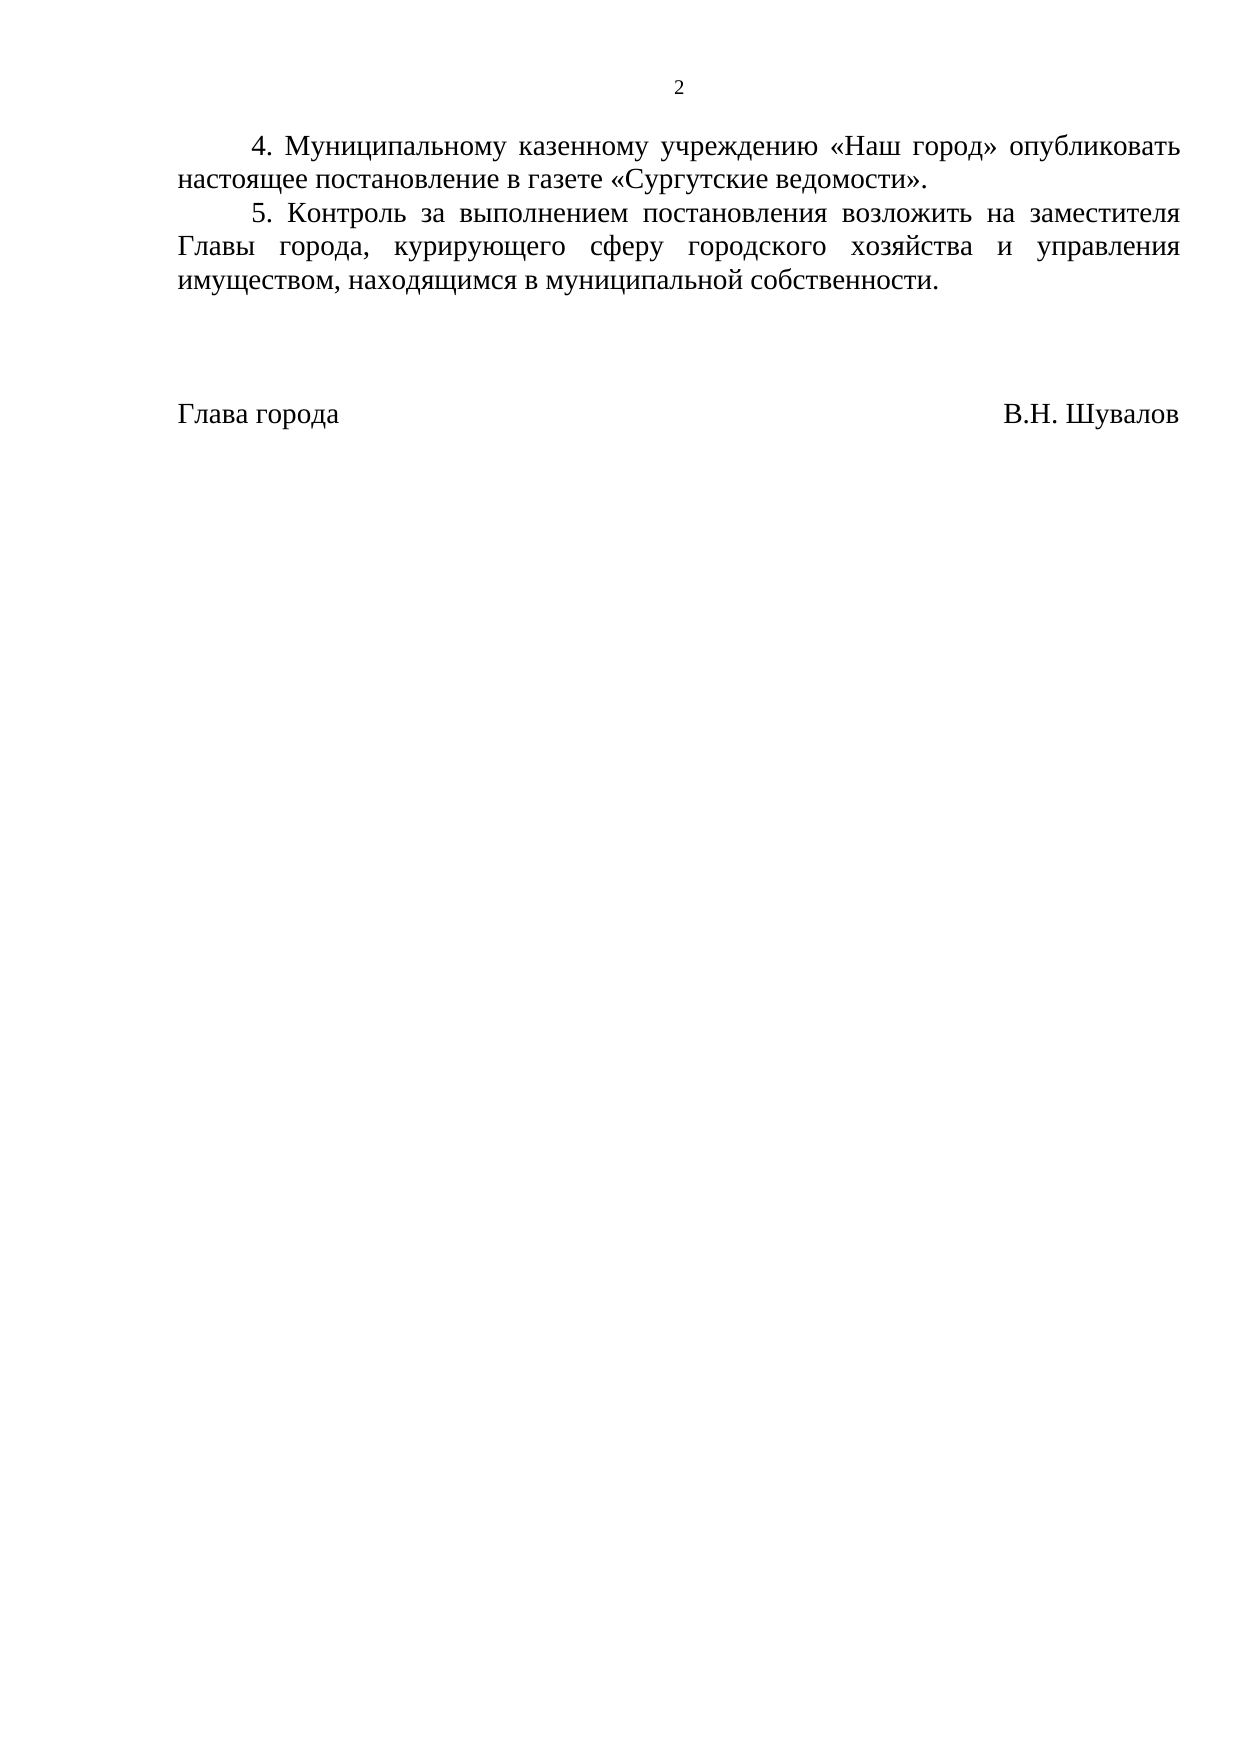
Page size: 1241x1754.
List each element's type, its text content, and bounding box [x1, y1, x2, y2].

text 4. Муниципальному казенному учреждению «Наш город» опубликовать настоящее постановление в газете «Сургутские ведомости». [177, 128, 1181, 195]
subtitle Глава города В.Н. Шувалов [177, 396, 1181, 430]
text 5. Контроль за выполнением постановления возложить на заместителя Главы города, курирующего сферу городского хозяйства и управления имуществом, находящимся в муниципальной собственности. [177, 195, 1181, 296]
